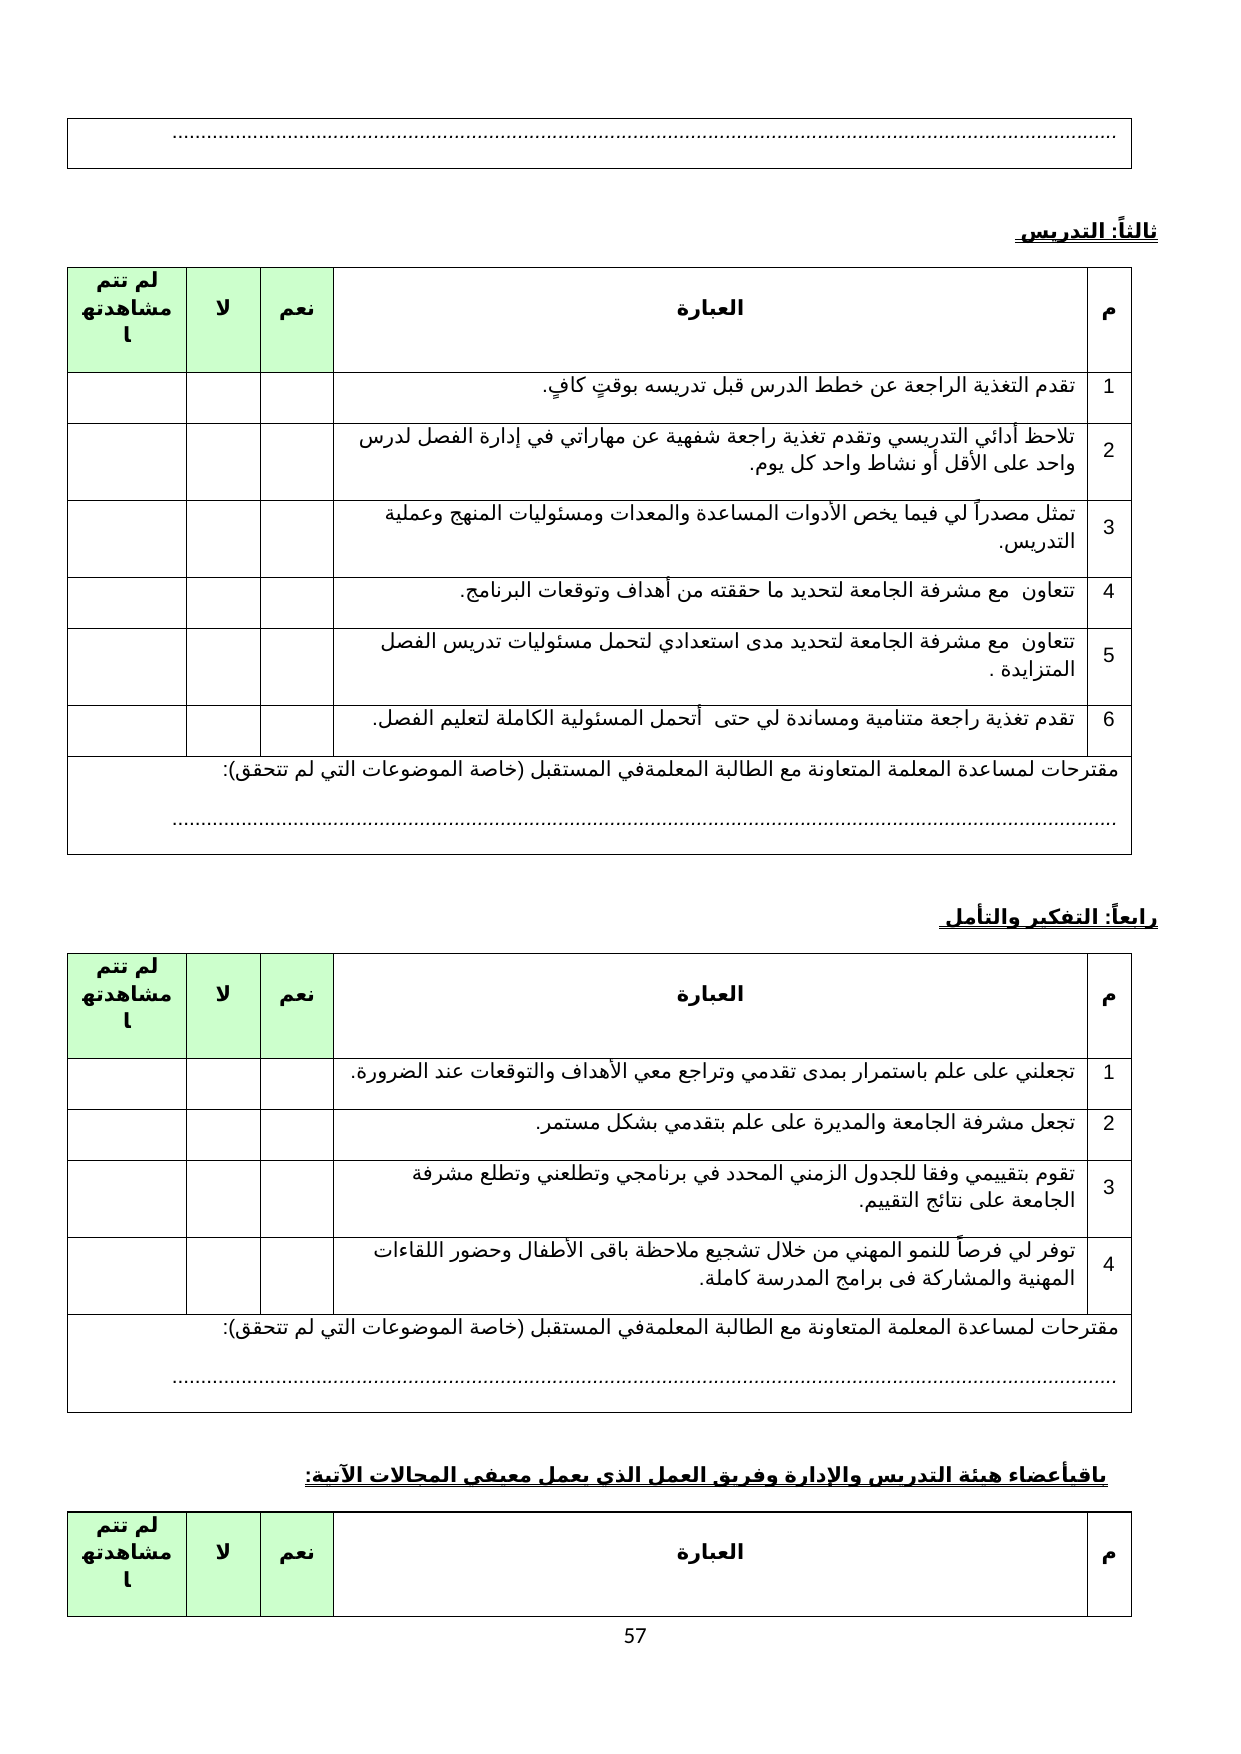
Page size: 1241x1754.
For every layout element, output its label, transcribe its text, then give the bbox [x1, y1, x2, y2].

table_header لا [187, 268, 260, 372]
text باقيأعضاء هيئة التدريس والإدارة وفريق العمل الذي يعمل معيفي المجالات الآتية: [162, 1463, 1107, 1487]
table_cell [261, 629, 333, 705]
text رابعاً: التفكير والتأمل [162, 905, 1158, 929]
table_cell [261, 1110, 333, 1160]
table_cell [261, 424, 333, 500]
table_header م [1088, 268, 1131, 372]
table_header نعم [261, 268, 333, 372]
table_cell تقدم التغذية الراجعة عن خطط الدرس قبل تدريسه بوقتٍ كافٍ. [334, 373, 1087, 423]
table_cell تجعل مشرفة الجامعة والمديرة على علم بتقدمي بشكل مستمر. [334, 1110, 1087, 1160]
table_cell [187, 501, 260, 577]
table_cell تجعلني على علم باستمرار بمدى تقدمي وتراجع معي الأهداف والتوقعات عند الضرورة. [334, 1059, 1087, 1109]
table_cell 1 [1088, 1059, 1131, 1109]
table_cell 4 [1088, 1238, 1131, 1314]
table_cell [187, 424, 260, 500]
table_cell 2 [1088, 424, 1131, 500]
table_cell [68, 119, 1131, 168]
table_cell [68, 1161, 186, 1237]
table_header لم تتم مشاهدتها [68, 954, 186, 1058]
table_cell [187, 629, 260, 705]
table_header العبارة [334, 268, 1087, 372]
table_header العبارة [334, 954, 1087, 1058]
table_header العبارة [334, 1513, 1087, 1616]
table_cell تتعاون مع مشرفة الجامعة لتحديد ما حققته من أهداف وتوقعات البرنامج. [334, 578, 1087, 628]
table_cell 4 [1088, 578, 1131, 628]
table_cell [68, 373, 186, 423]
table_cell [68, 424, 186, 500]
table_cell [187, 578, 260, 628]
table_cell [68, 1059, 186, 1109]
table_cell [261, 1059, 333, 1109]
table_cell [261, 1161, 333, 1237]
table_cell 6 [1088, 706, 1131, 756]
table_header م [1088, 1513, 1131, 1616]
table_cell [68, 1238, 186, 1314]
table_cell [68, 578, 186, 628]
table_header نعم [261, 954, 333, 1058]
table_header لم تتم مشاهدتها [68, 1513, 186, 1616]
table_cell 1 [1088, 373, 1131, 423]
table_cell تلاحظ أدائي التدريسي وتقدم تغذية راجعة شفهية عن مهاراتي في إدارة الفصل لدرس واحد على الأقل أو نشاط واحد كل يوم. [334, 424, 1087, 500]
table_cell [261, 1238, 333, 1314]
table_cell تمثل مصدراً لي فيما يخص الأدوات المساعدة والمعدات ومسئوليات المنهج وعملية التدريس. [334, 501, 1087, 577]
table_cell [68, 706, 186, 756]
table_cell [187, 1238, 260, 1314]
table_cell [187, 1059, 260, 1109]
table_header لا [187, 954, 260, 1058]
table_cell [187, 706, 260, 756]
table_cell [68, 629, 186, 705]
table_cell [261, 578, 333, 628]
table_cell [261, 501, 333, 577]
table_cell 3 [1088, 1161, 1131, 1237]
table_header لا [187, 1513, 260, 1616]
table_cell [261, 373, 333, 423]
table_cell 2 [1088, 1110, 1131, 1160]
table_header نعم [261, 1513, 333, 1616]
table_cell 3 [1088, 501, 1131, 577]
table_cell [261, 706, 333, 756]
table_header لم تتم مشاهدتها [68, 268, 186, 372]
table_cell [187, 1110, 260, 1160]
table_cell [187, 1161, 260, 1237]
table_cell تقدم تغذية راجعة متنامية ومساندة لي حتى أتحمل المسئولية الكاملة لتعليم الفصل. [334, 706, 1087, 756]
table_header م [1088, 954, 1131, 1058]
table_cell تتعاون مع مشرفة الجامعة لتحديد مدى استعدادي لتحمل مسئوليات تدريس الفصل المتزايدة . [334, 629, 1087, 705]
table_cell [68, 501, 186, 577]
table_cell تقوم بتقييمي وفقا للجدول الزمني المحدد في برنامجي وتطلعني وتطلع مشرفة الجامعة على نتائج التقييم. [334, 1161, 1087, 1237]
text ثالثاً: التدريس [162, 219, 1158, 243]
table_cell [68, 1110, 186, 1160]
table_cell توفر لي فرصاً للنمو المهني من خلال تشجيع ملاحظة باقى الأطفال وحضور اللقاءات المهنية والمشاركة فى برامج المدرسة كاملة. [334, 1238, 1087, 1314]
table_cell 5 [1088, 629, 1131, 705]
table_cell [187, 373, 260, 423]
